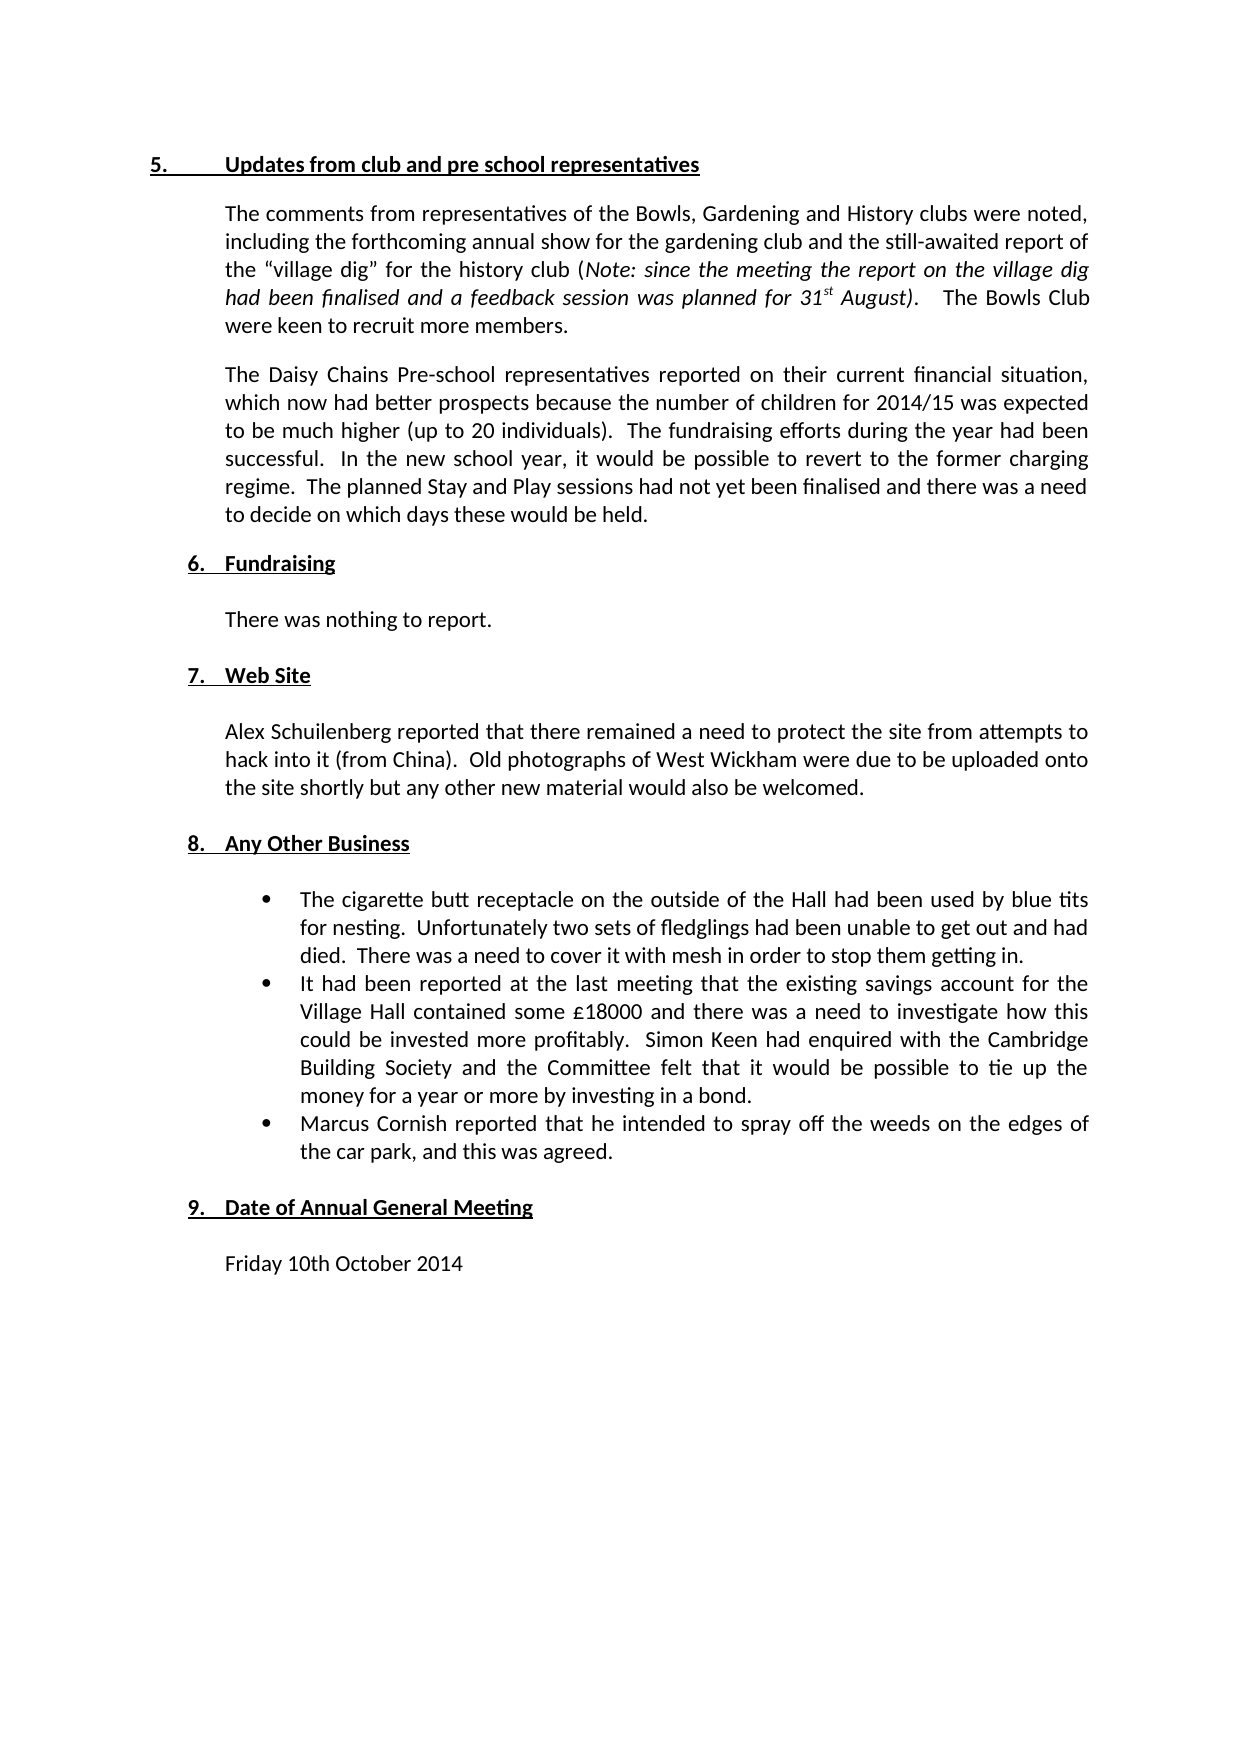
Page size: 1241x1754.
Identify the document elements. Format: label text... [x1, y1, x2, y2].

list Alex Schuilenberg reported that there remained a need to protect the site from attempts to hack into it (from China). Old photographs of West Wickham were due to be uploaded onto the site shortly but any other new material would also be welcomed. [225, 717, 1090, 801]
list Marcus Cornish reported that he intended to spray off the weeds on the edges of the car park, and this was agreed. [262, 1109, 1090, 1165]
list Date of Annual General Meeting [187, 1193, 1090, 1221]
text The comments from representatives of the Bowls, Gardening and History clubs were noted, including the forthcoming annual show for the gardening club and the still-awaited report of the “village dig” for the history club (Note: since the meeting the report on the village dig had been finalised and a feedback session was planned for 31st August). The Bowls Club were keen to recruit more members. [225, 199, 1090, 339]
list The cigarette butt receptacle on the outside of the Hall had been used by blue tits for nesting. Unfortunately two sets of fledglings had been unable to get out and had died. There was a need to cover it with mesh in order to stop them getting in. [262, 885, 1090, 969]
text The Daisy Chains Pre-school representatives reported on their current financial situation, which now had better prospects because the number of children for 2014/15 was expected to be much higher (up to 20 individuals). The fundraising efforts during the year had been successful. In the new school year, it would be possible to revert to the former charging regime. The planned Stay and Play sessions had not yet been finalised and there was a need to decide on which days these would be held. [225, 360, 1090, 528]
list Updates from club and pre school representatives [150, 150, 1090, 178]
list It had been reported at the last meeting that the existing savings account for the Village Hall contained some £18000 and there was a need to investigate how this could be invested more profitably. Simon Keen had enquired with the Cambridge Building Society and the Committee felt that it would be possible to tie up the money for a year or more by investing in a bond. [262, 969, 1090, 1109]
list Any Other Business [187, 829, 1090, 857]
list Fundraising [187, 549, 1090, 577]
list There was nothing to report. [225, 605, 1090, 633]
list Friday 10th October 2014 [225, 1249, 1090, 1277]
list Web Site [187, 661, 1090, 689]
